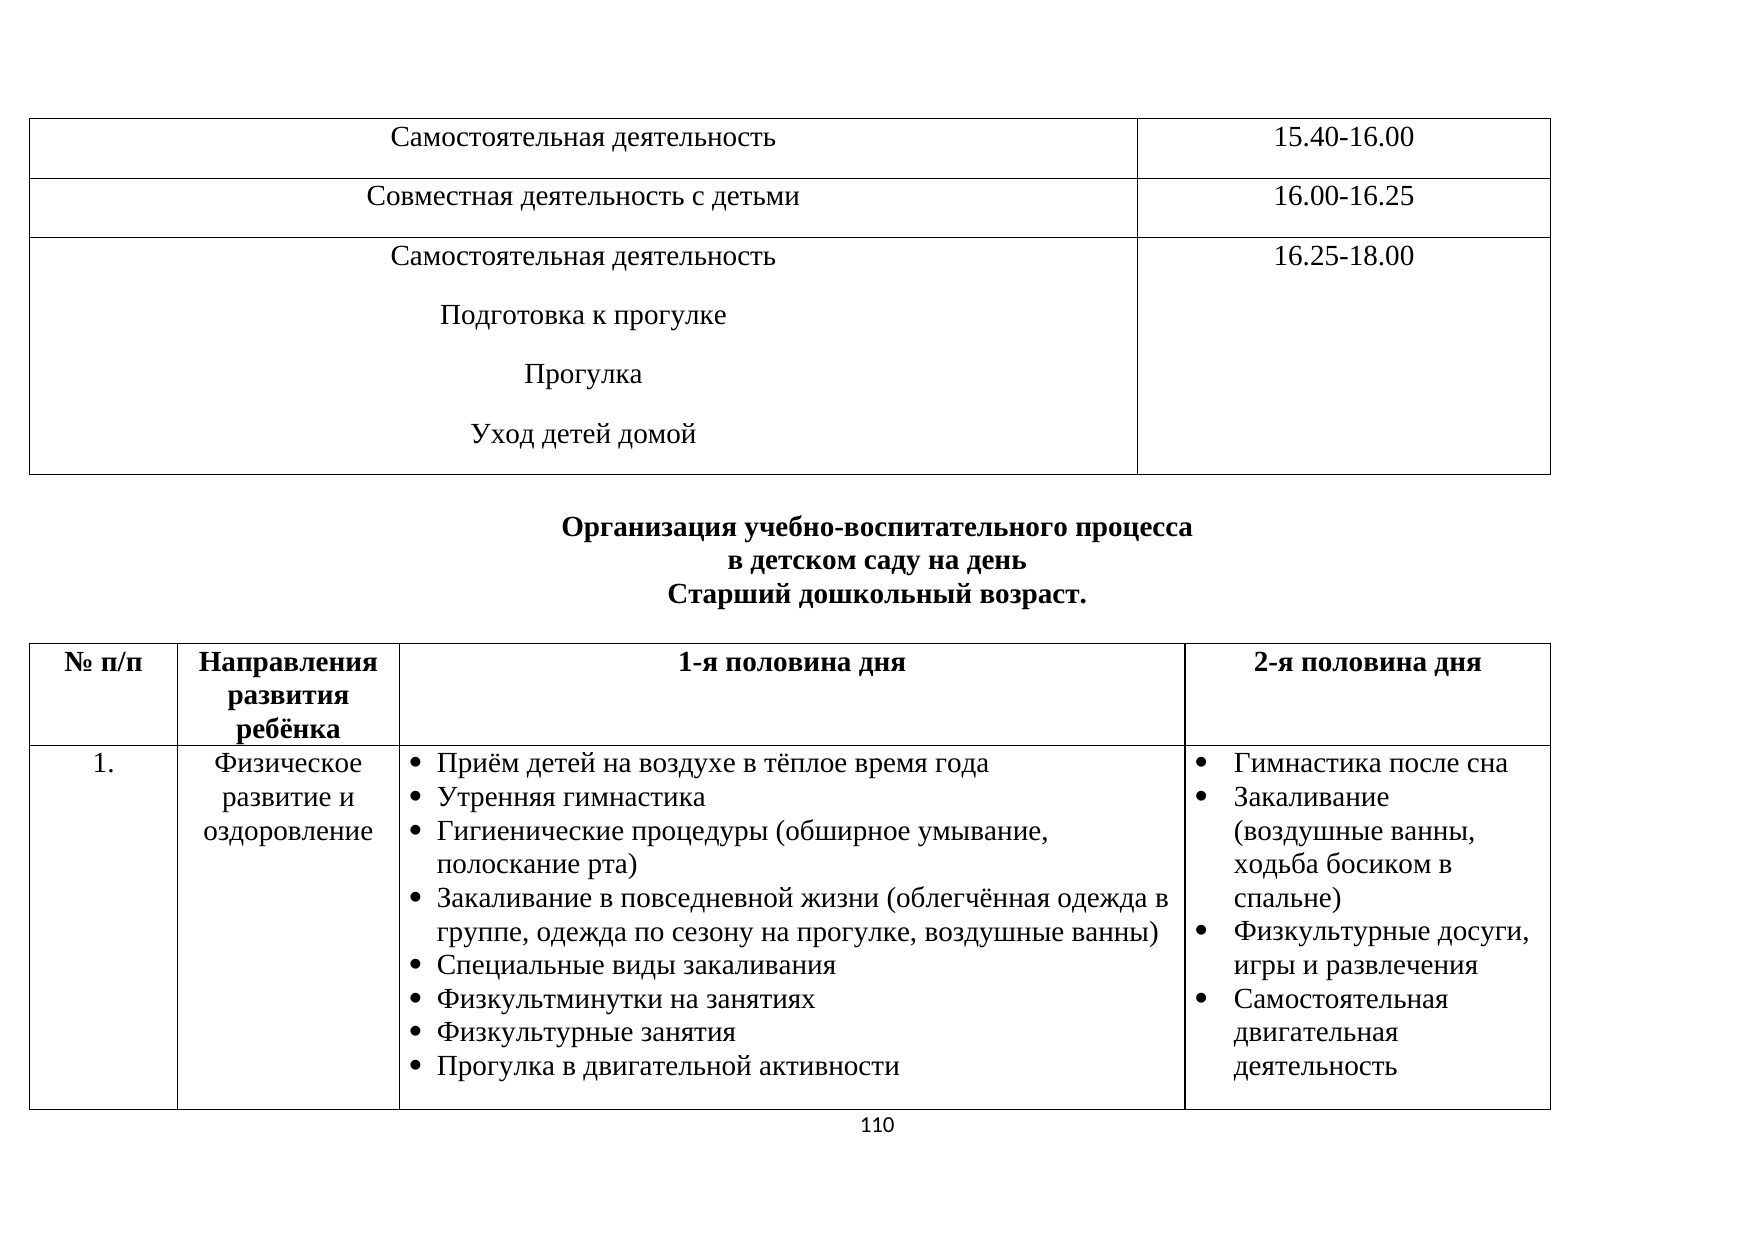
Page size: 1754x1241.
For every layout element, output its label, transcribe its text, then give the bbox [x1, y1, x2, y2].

table_header 2-я половина дня [1186, 644, 1550, 744]
text Организация учебно-воспитательного процесса [118, 509, 1636, 542]
table_header Направления развития ребёнка [178, 644, 399, 744]
table_cell 15.40-16.00 [1138, 119, 1550, 177]
table_cell Самостоятельная деятельность Подготовка к прогулке Прогулка Уход детей домой [30, 238, 1137, 474]
table_header 1-я половина дня [400, 644, 1184, 744]
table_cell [1186, 746, 1550, 1109]
table_cell Совместная деятельность с детьми [30, 179, 1137, 237]
table_cell 1. [30, 746, 177, 1109]
text в детском саду на день [118, 542, 1636, 576]
table_cell 16.00-16.25 [1138, 179, 1550, 237]
table_cell 16.25-18.00 [1138, 238, 1550, 474]
table_header № п/п [30, 644, 177, 744]
table_cell Самостоятельная деятельность [30, 119, 1137, 177]
text Старший дошкольный возраст. [118, 576, 1636, 609]
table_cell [178, 746, 399, 1109]
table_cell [400, 746, 1184, 1109]
